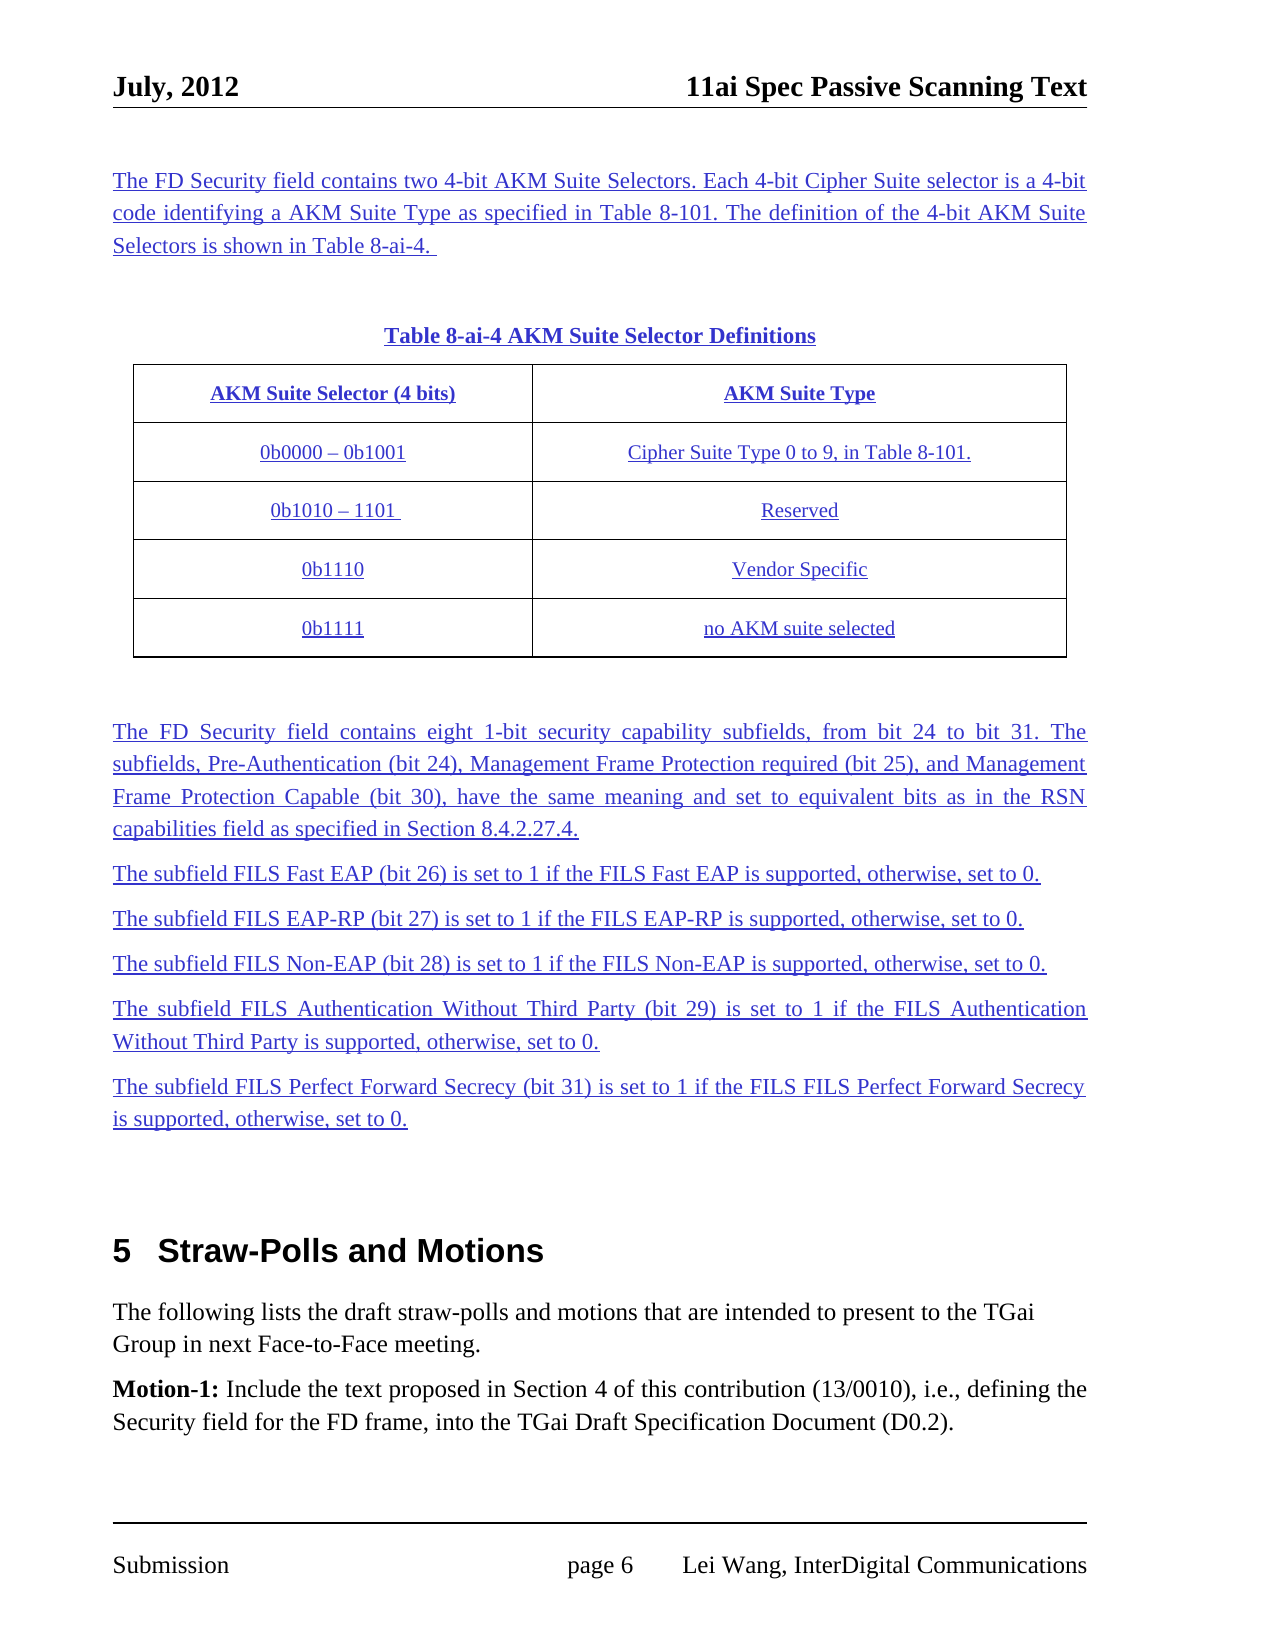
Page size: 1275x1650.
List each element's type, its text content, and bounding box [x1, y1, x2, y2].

text The subfield FILS Fast EAP (bit 26) is set to 1 if the FILS Fast EAP is supported, otherwise, set to 0. [112, 857, 1087, 890]
text The FD Security field contains two 4-bit AKM Suite Selectors. Each 4-bit Cipher Suite selector is a 4-bit code identifying a AKM Suite Type as specified in Table 8-101. The definition of the 4-bit AKM Suite Selectors is shown in Table 8-ai-4. [112, 164, 1087, 190]
text The FD Security field contains two 4-bit AKM Suite Selectors. Each 4-bit Cipher Suite selector is a 4-bit code identifying a AKM Suite Type as specified in Table 8-101. The definition of the 4-bit AKM Suite Selectors is shown in Table 8-ai-4. [112, 191, 1087, 222]
table_cell 0b1111 [134, 599, 532, 656]
text The subfield FILS Perfect Forward Secrecy (bit 31) is set to 1 if the FILS FILS Perfect Forward Secrecy is supported, otherwise, set to 0. [112, 1070, 1087, 1135]
text The subfield FILS Authentication Without Third Party (bit 29) is set to 1 if the FILS Authentication Without Third Party is supported, otherwise, set to 0. [112, 992, 1087, 1018]
text The FD Security field contains two 4-bit AKM Suite Selectors. Each 4-bit Cipher Suite selector is a 4-bit code identifying a AKM Suite Type as specified in Table 8-101. The definition of the 4-bit AKM Suite Selectors is shown in Table 8-ai-4. [112, 223, 1087, 261]
text The subfield FILS Authentication Without Third Party (bit 29) is set to 1 if the FILS Authentication Without Third Party is supported, otherwise, set to 0. [112, 1019, 1087, 1057]
text The subfield FILS EAP-RP (bit 27) is set to 1 if the FILS EAP-RP is supported, otherwise, set to 0. [112, 902, 1087, 935]
table_header AKM Suite Type [533, 365, 1066, 422]
text The following lists the draft straw-polls and motions that are intended to present to the TGai Group in next Face-to-Face meeting. [112, 1295, 1087, 1360]
table_cell no AKM suite selected [533, 599, 1066, 656]
subtitle Straw-Polls and Motions [112, 1217, 1087, 1282]
table_cell Reserved [533, 482, 1066, 539]
text Motion-1: Include the text proposed in Section 4 of this contribution (13/0010), i.e., defining the Security field for the FD frame, into the TGai Draft Specification Document (D0.2). [112, 1372, 1087, 1437]
table_cell Vendor Specific [533, 540, 1066, 598]
table_cell 0b0000 – 0b1001 [134, 423, 532, 481]
text The FD Security field contains eight 1-bit security capability subfields, from bit 24 to bit 31. The subfields, Pre-Authentication (bit 24), Management Frame Protection required (bit 25), and Management Frame Protection Capable (bit 30), have the same meaning and set to equivalent bits as in the RSN capabilities field as specified in Section 8.4.2.27.4. [112, 807, 1087, 845]
text Table 8-ai-4 AKM Suite Selector Definitions [112, 319, 1087, 351]
table_cell 0b1110 [134, 540, 532, 598]
table_header AKM Suite Selector (4 bits) [134, 365, 532, 422]
table_cell Cipher Suite Type 0 to 9, in Table 8-101. [533, 423, 1066, 481]
text The FD Security field contains eight 1-bit security capability subfields, from bit 24 to bit 31. The subfields, Pre-Authentication (bit 24), Management Frame Protection required (bit 25), and Management Frame Protection Capable (bit 30), have the same meaning and set to equivalent bits as in the RSN capabilities field as specified in Section 8.4.2.27.4. [112, 742, 1087, 773]
text The FD Security field contains eight 1-bit security capability subfields, from bit 24 to bit 31. The subfields, Pre-Authentication (bit 24), Management Frame Protection required (bit 25), and Management Frame Protection Capable (bit 30), have the same meaning and set to equivalent bits as in the RSN capabilities field as specified in Section 8.4.2.27.4. [112, 715, 1087, 741]
table_cell 0b1010 – 1101 [134, 482, 532, 539]
text The FD Security field contains eight 1-bit security capability subfields, from bit 24 to bit 31. The subfields, Pre-Authentication (bit 24), Management Frame Protection required (bit 25), and Management Frame Protection Capable (bit 30), have the same meaning and set to equivalent bits as in the RSN capabilities field as specified in Section 8.4.2.27.4. [112, 774, 1087, 806]
text The subfield FILS Non-EAP (bit 28) is set to 1 if the FILS Non-EAP is supported, otherwise, set to 0. [112, 947, 1087, 980]
